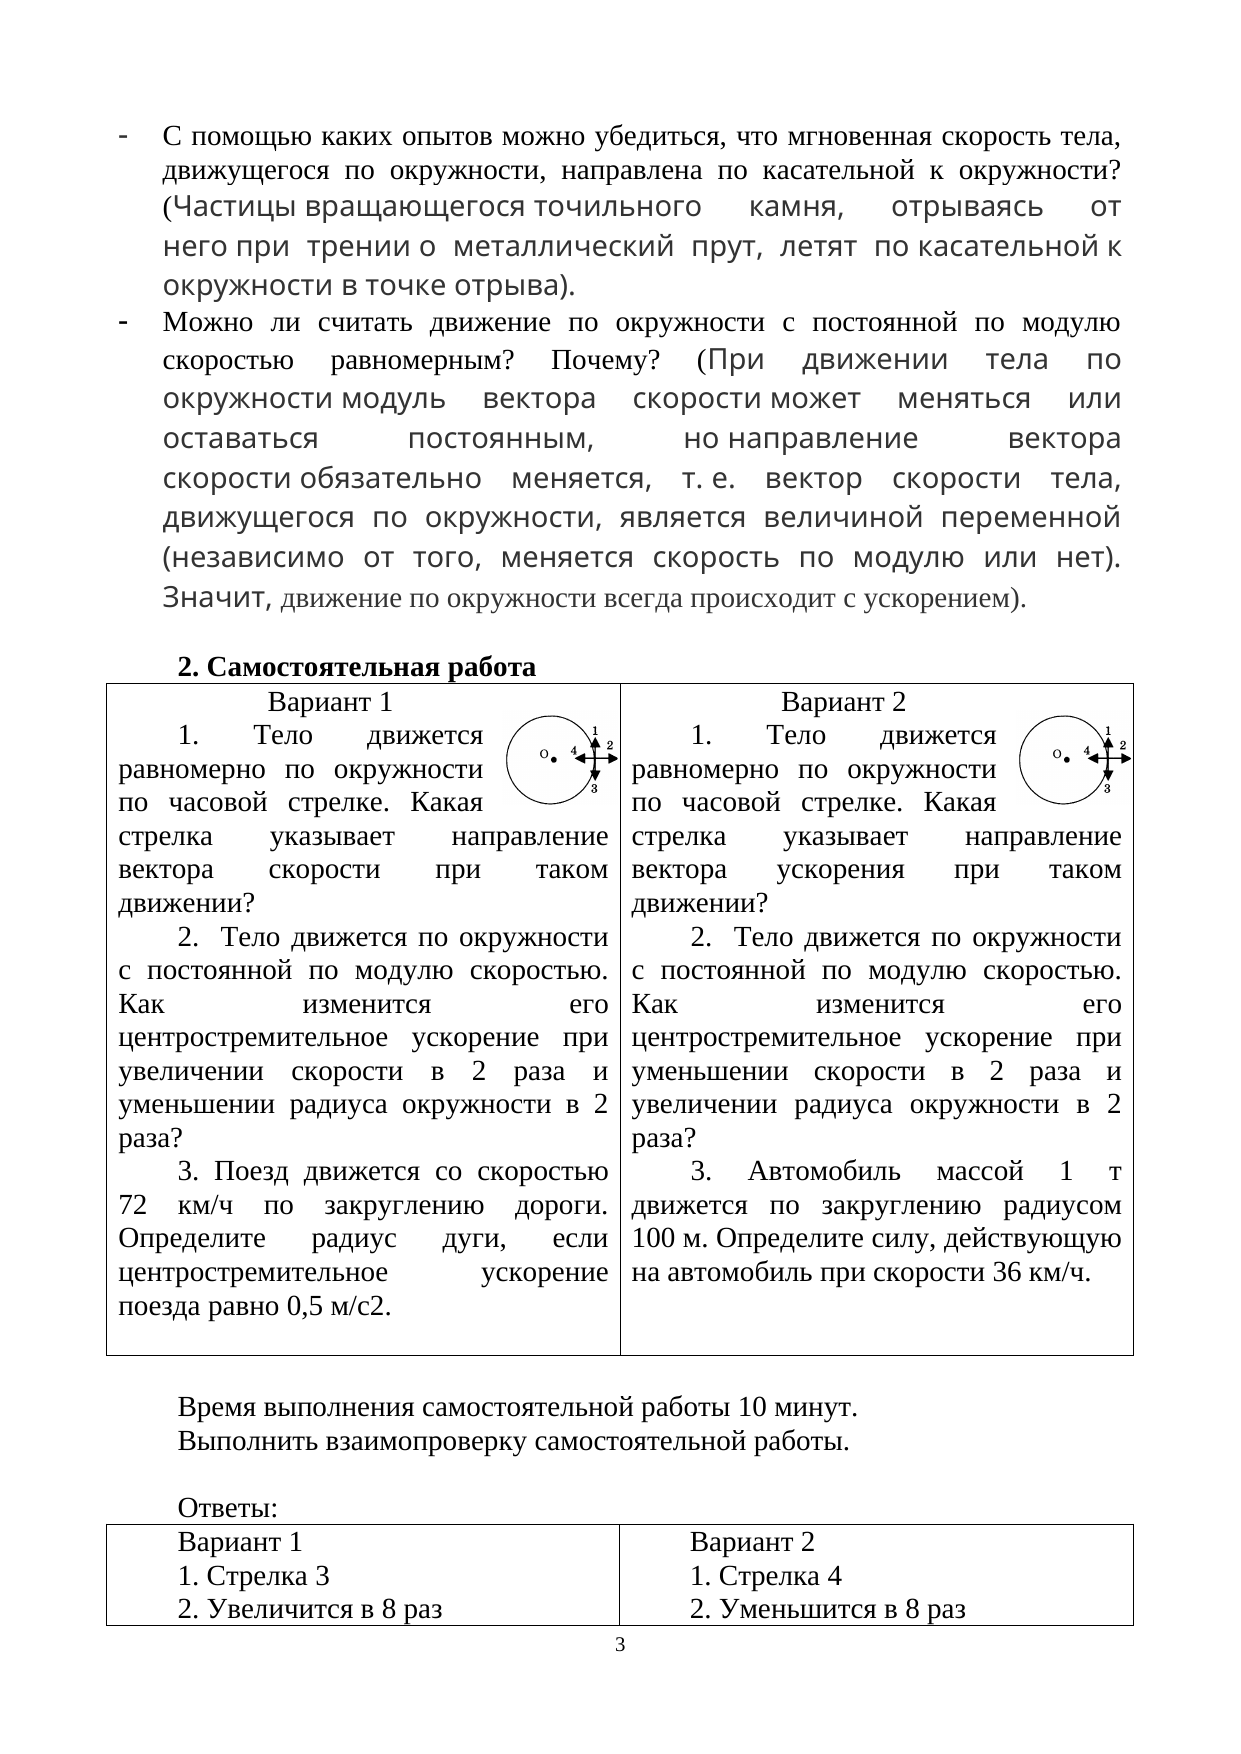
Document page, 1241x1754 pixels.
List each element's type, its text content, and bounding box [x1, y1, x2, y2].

text Выполнить взаимопроверку самостоятельной работы. [118, 1423, 1122, 1456]
table_header Вариант 2 1. Тело движется равномерно по окружности по часовой стрелке. Какая стрелка указывает направление вектора ускорения при таком движении? 2. Тело движется по окружности с постоянной по модулю скоростью. Как изменится его центростремительное ускорение при уменьшении скорости в 2 раза и увеличении радиуса окружности в 2 раза? 3. Автомобиль массой 1 т движется по закруглению радиусом 100 м. Определите силу, действующую на автомобиль при скорости 36 км/ч. [621, 684, 1133, 1355]
text 2. Самостоятельная работа [118, 649, 1122, 683]
list Можно ли считать движение по окружности с постоянной по модулю скоростью равномерным? Почему? (При движении тела по окружности модуль вектора скорости может меняться или оставаться постоянным, но направление вектора скорости обязательно меняется, т. е. вектор скорости тела, движущегося по окружности, является величиной переменной (независимо от того, меняется скорость по модулю или нет). Значит, движение по окружности всегда происходит с ускорением). [118, 304, 1122, 616]
text Ответы: [118, 1490, 1122, 1523]
list С помощью каких опытов можно убедиться, что мгновенная скорость тела, движущегося по окружности, направлена по касательной к окружности? (Частицы вращающегося точильного камня, отрываясь от него при трении о металлический прут, летят по касательной к окружности в точке отрыва). [118, 118, 1122, 304]
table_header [620, 1525, 1133, 1625]
text Время выполнения самостоятельной работы 10 минут. [118, 1389, 1122, 1423]
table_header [107, 1525, 619, 1625]
table_header Вариант 1 1. Тело движется равномерно по окружности по часовой стрелке. Какая стрелка указывает направление вектора скорости при таком движении? 2. Тело движется по окружности с постоянной по модулю скоростью. Как изменится его центростремительное ускорение при увеличении скорости в 2 раза и уменьшении радиуса окружности в 2 раза? 3. Поезд движется со скоростью 72 км/ч по закруглению дороги. Определите радиус дуги, если центростремительное ускорение поезда равно 0,5 м/с2. [107, 684, 620, 1355]
